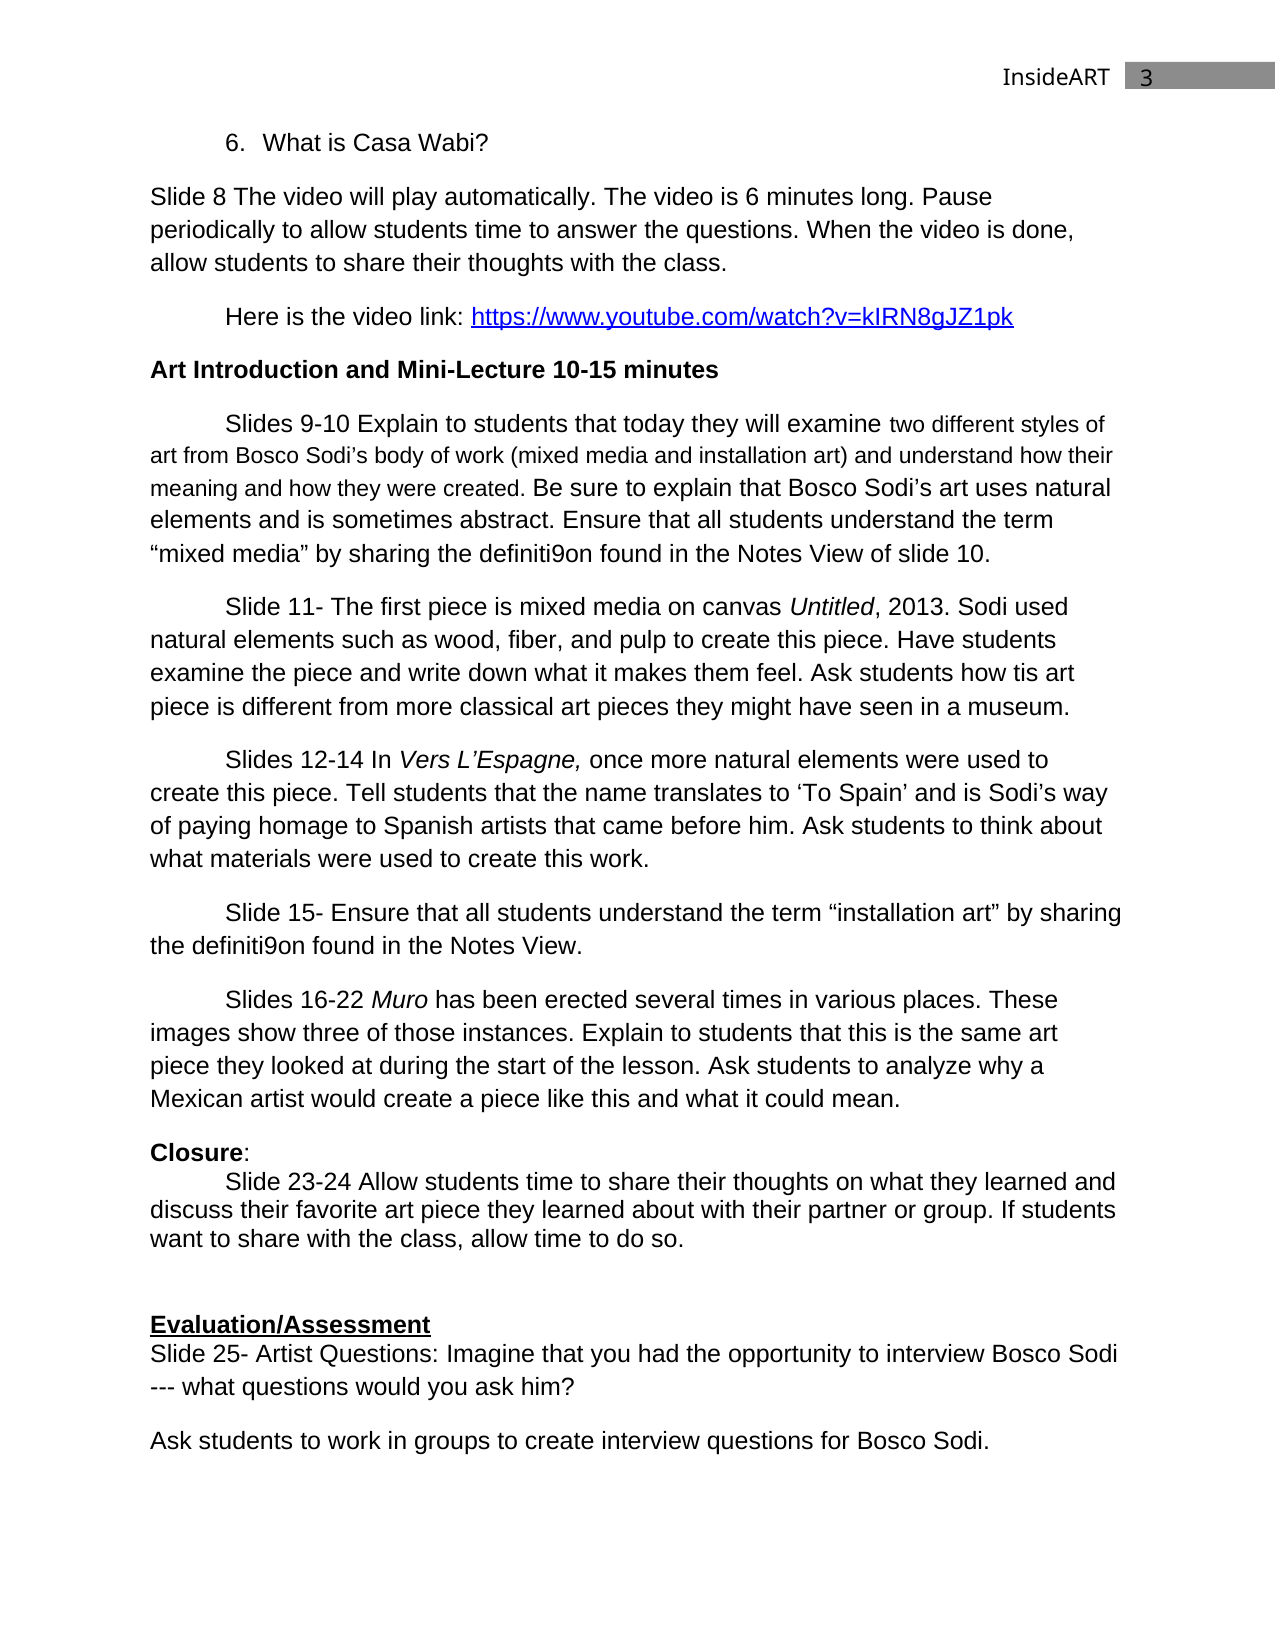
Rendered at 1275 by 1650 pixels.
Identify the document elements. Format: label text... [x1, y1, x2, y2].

text Slide 11- The first piece is mixed media on canvas Untitled, 2013. Sodi used natural elements such as wood, fiber, and pulp to create this piece. Have students examine the piece and write down what it makes them feel. Ask students how tis art piece is different from more classical art pieces they might have seen in a museum. [150, 592, 1125, 720]
text Slide 15- Ensure that all students understand the term “installation art” by sharing the definiti9on found in the Notes View. [150, 898, 1125, 960]
text Slides 16-22 Muro has been erected several times in various places. These images show three of those instances. Explain to students that this is the same art piece they looked at during the start of the lesson. Ask students to analyze why a Mexican artist would create a piece like this and what it could mean. [150, 985, 1125, 1113]
text Slides 12-14 In Vers L’Espagne, once more natural elements were used to create this piece. Tell students that the name translates to ‘To Spain’ and is Sodi’s way of paying homage to Spanish artists that came before him. Ask students to think about what materials were used to create this work. [150, 745, 1125, 873]
text Evaluation/Assessment [150, 1311, 1125, 1339]
text Slide 8 The video will play automatically. The video is 6 minutes long. Pause periodically to allow students time to answer the questions. When the video is done, allow students to share their thoughts with the class. [150, 182, 1125, 276]
text Slide 23-24 Allow students time to share their thoughts on what they learned and discuss their favorite art piece they learned about with their partner or group. If students want to share with the class, allow time to do so. [150, 1167, 1125, 1253]
text Art Introduction and Mini-Lecture 10-15 minutes [150, 355, 1125, 384]
list What is Casa Wabi? [225, 128, 1125, 156]
text Slides 9-10 Explain to students that today they will examine two different styles of art from Bosco Sodi’s body of work (mixed media and installation art) and understand how their meaning and how they were created. Be sure to explain that Bosco Sodi’s art uses natural elements and is sometimes abstract. Ensure that all students understand the term “mixed media” by sharing the definiti9on found in the Notes View of slide 10. [150, 409, 1125, 567]
text Closure: [150, 1138, 1125, 1167]
text Ask students to work in groups to create interview questions for Bosco Sodi. [150, 1426, 1125, 1455]
text Here is the video link: https://www.youtube.com/watch?v=kIRN8gJZ1pk [150, 301, 1125, 330]
text Slide 25- Artist Questions: Imagine that you had the opportunity to interview Bosco Sodi --- what questions would you ask him? [150, 1339, 1125, 1401]
